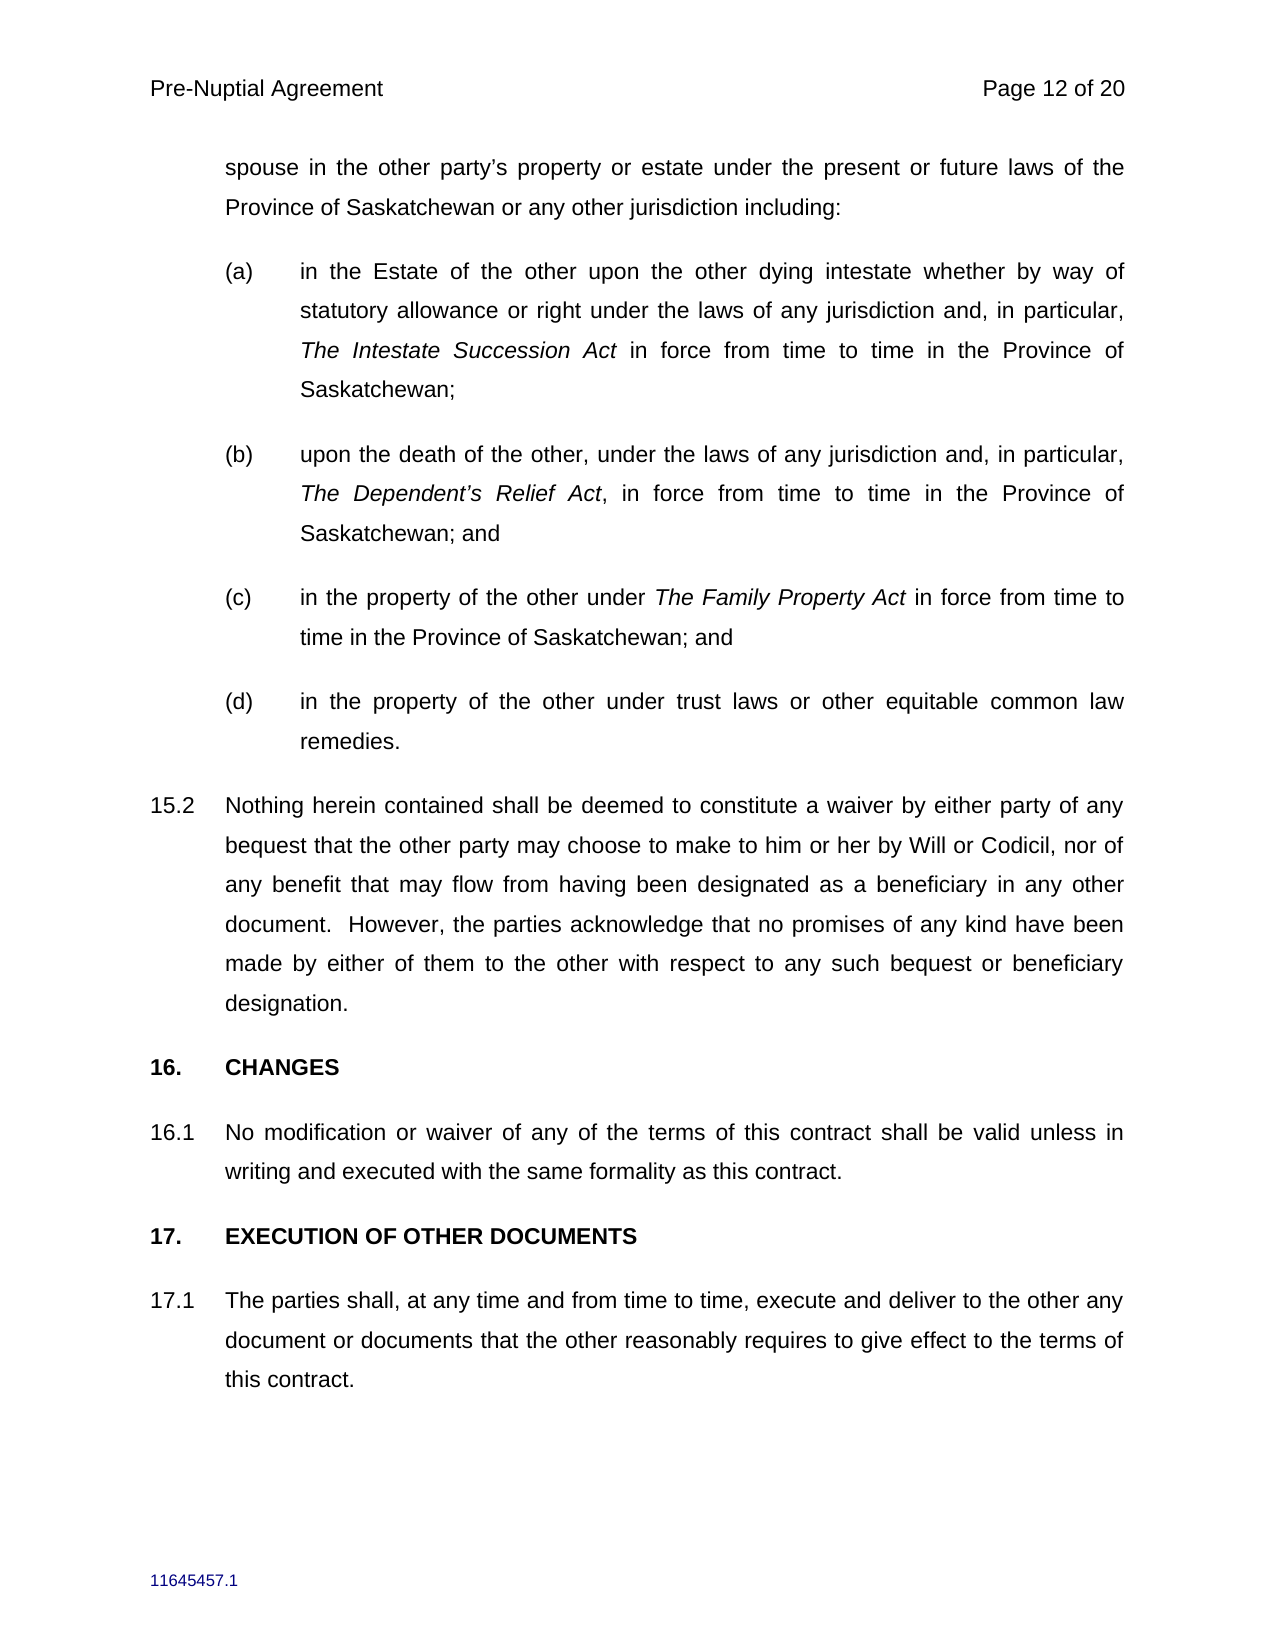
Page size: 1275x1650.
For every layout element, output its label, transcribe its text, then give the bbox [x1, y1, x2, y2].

text in the property of the other under The Family Property Act in force from time to time in the Province of Saskatchewan; and [225, 584, 1125, 650]
text The parties shall, at any time and from time to time, execute and deliver to the other any document or documents that the other reasonably requires to give effect to the terms of this contract. [150, 1287, 1125, 1392]
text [150, 154, 1125, 220]
text in the Estate of the other upon the other dying intestate whether by way of statutory allowance or right under the laws of any jurisdiction and, in particular, The Intestate Succession Act in force from time to time in the Province of Saskatchewan; [225, 258, 1125, 403]
text No modification or waiver of any of the terms of this contract shall be valid unless in writing and executed with the same formality as this contract. [150, 1119, 1125, 1184]
text EXECUTION OF OTHER DOCUMENTS [150, 1223, 1125, 1249]
text Nothing herein contained shall be deemed to constitute a waiver by either party of any bequest that the other party may choose to make to him or her by Will or Codicil, nor of any benefit that may flow from having been designated as a beneficiary in any other document. However, the parties acknowledge that no promises of any kind have been made by either of them to the other with respect to any such bequest or beneficiary designation. [150, 792, 1125, 1016]
text upon the death of the other, under the laws of any jurisdiction and, in particular, The Dependent’s Relief Act, in force from time to time in the Province of Saskatchewan; and [225, 441, 1125, 546]
text CHANGES [150, 1054, 1125, 1081]
text in the property of the other under trust laws or other equitable common law remedies. [225, 688, 1125, 754]
